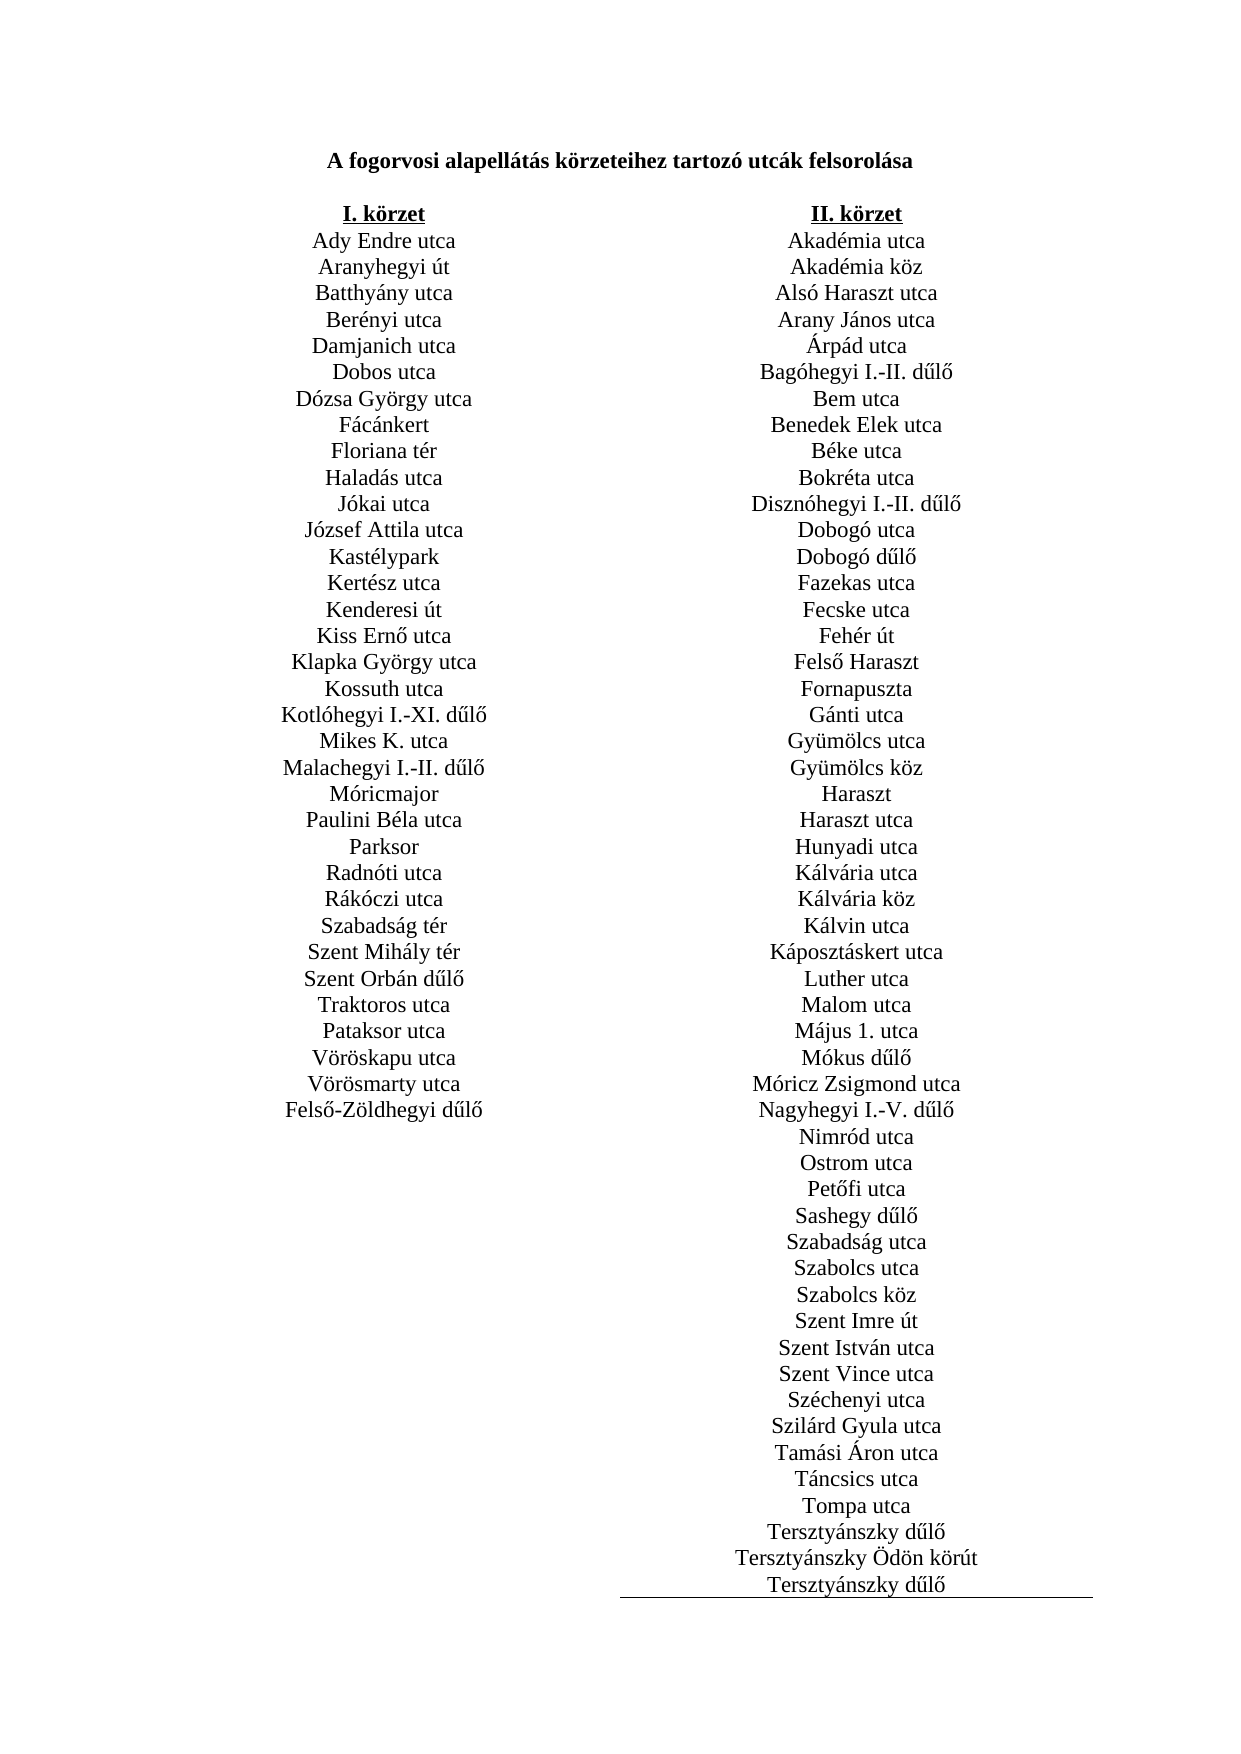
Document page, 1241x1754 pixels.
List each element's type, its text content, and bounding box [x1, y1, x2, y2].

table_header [620, 200, 1093, 1597]
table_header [148, 200, 620, 1597]
text A fogorvosi alapellátás körzeteihez tartozó utcák felsorolása [148, 148, 1093, 174]
